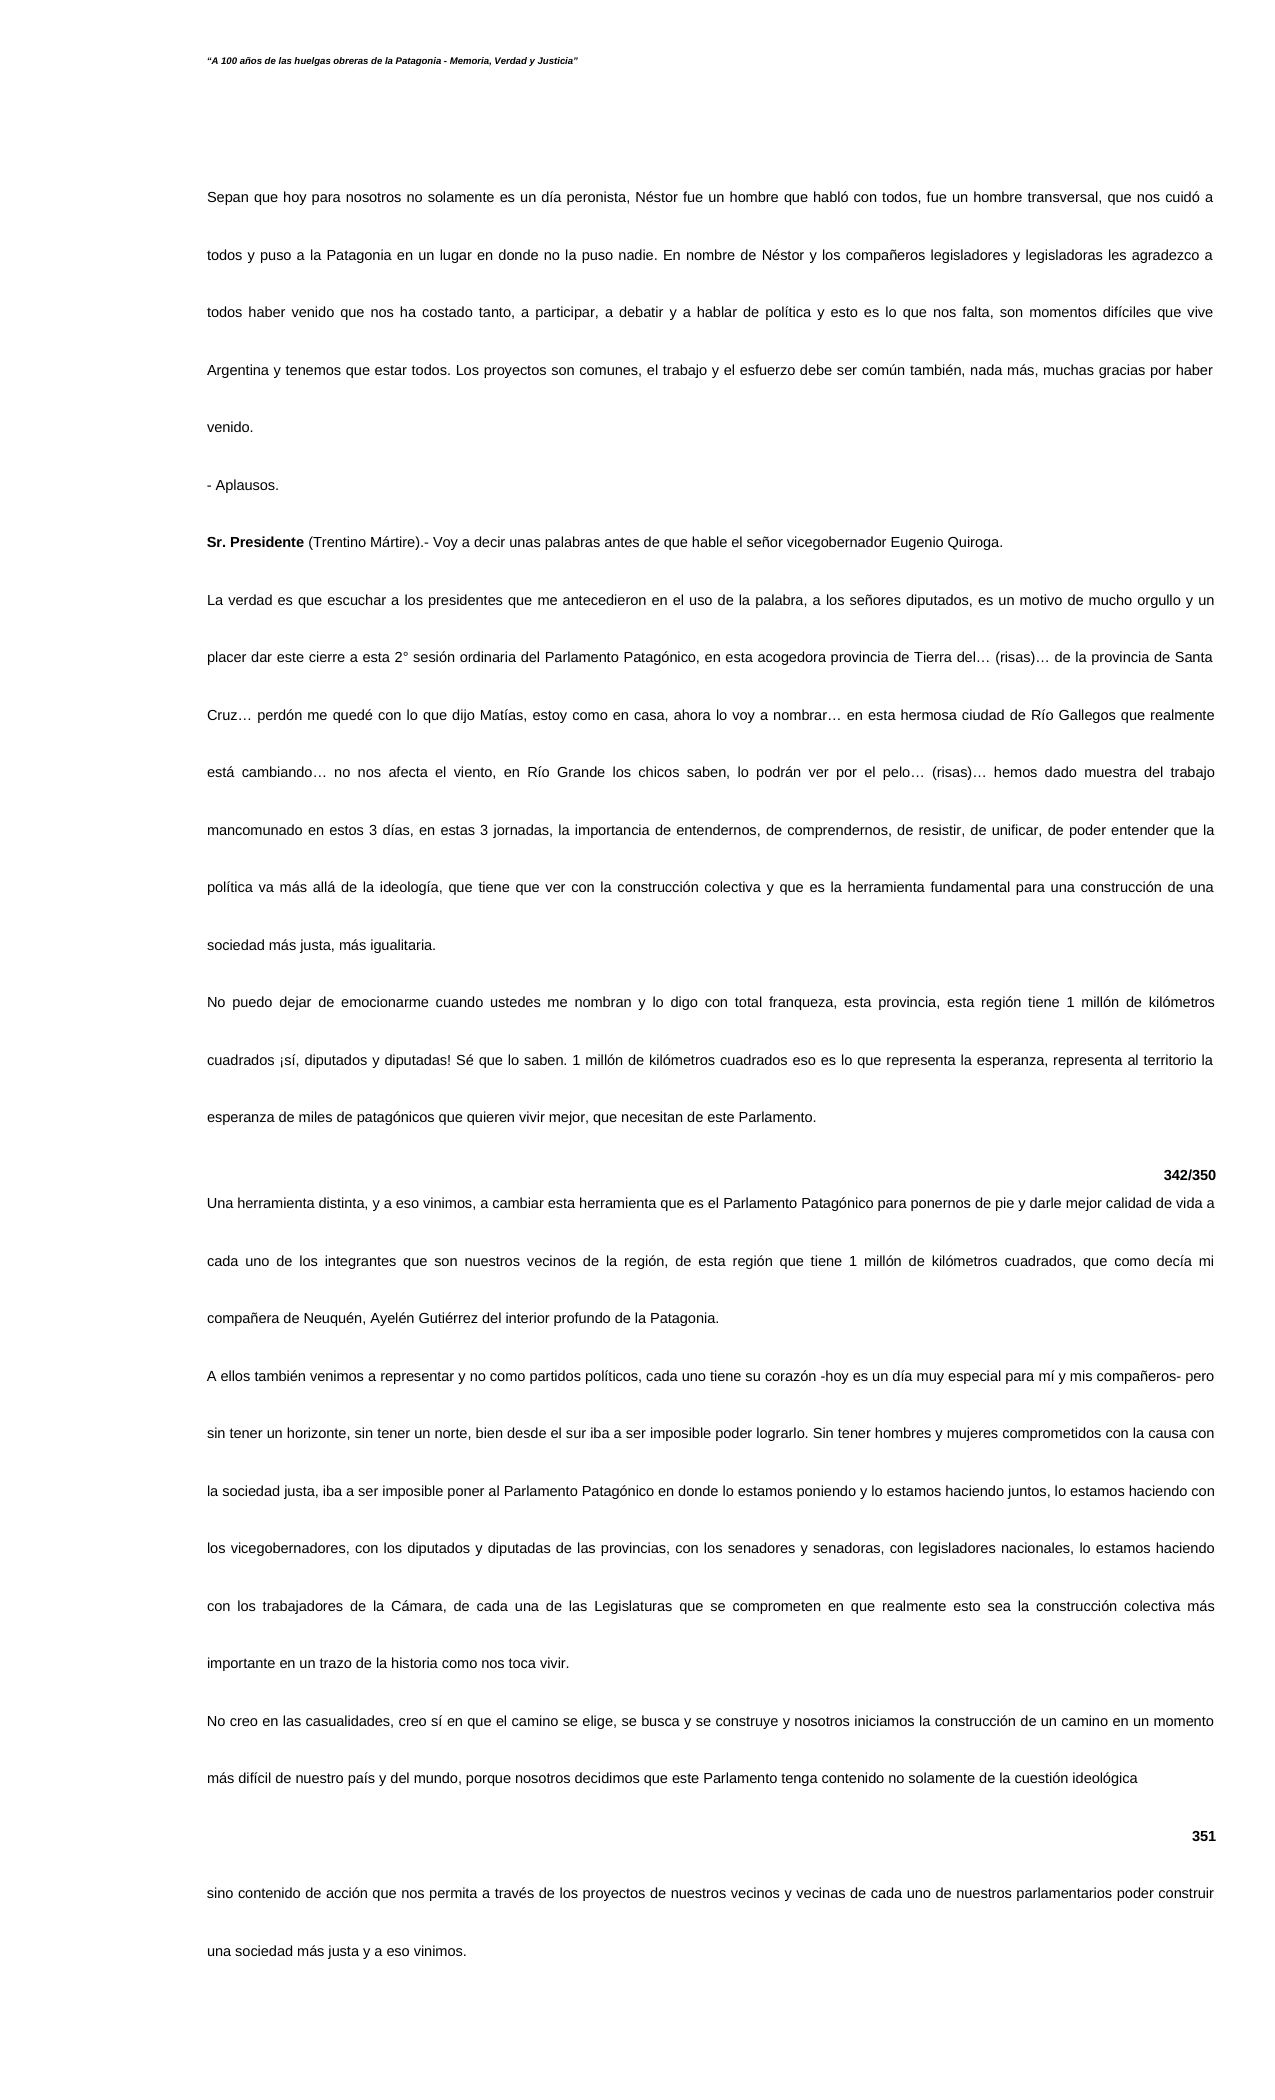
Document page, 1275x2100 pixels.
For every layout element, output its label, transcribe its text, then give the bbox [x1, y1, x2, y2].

text La verdad es que escuchar a los presidentes que me antecedieron en el uso de la palabra, a los señores diputados, es un motivo de mucho orgullo y un placer dar este cierre a esta 2° sesión ordinaria del Parlamento Patagónico, en esta acogedora provincia de Tierra del… (risas)… de la provincia de Santa Cruz… perdón me quedé con lo que dijo Matías, estoy como en casa, ahora lo voy a nombrar… en esta hermosa ciudad de Río Gallegos que realmente está cambiando… no nos afecta el viento, en Río Grande los chicos saben, lo podrán ver por el pelo… (risas)… hemos dado muestra del trabajo mancomunado en estos 3 días, en estas 3 jornadas, la importancia de entendernos, de comprendernos, de resistir, de unificar, de poder entender que la política va más allá de la ideología, que tiene que ver con la construcción colectiva y que es la herramienta fundamental para una construcción de una sociedad más justa, más igualitaria. [207, 580, 1216, 953]
text A ellos también venimos a representar y no como partidos políticos, cada uno tiene su corazón -hoy es un día muy especial para mí y mis compañeros- pero sin tener un horizonte, sin tener un norte, bien desde el sur iba a ser imposible poder lograrlo. Sin tener hombres y mujeres comprometidos con la causa con la sociedad justa, iba a ser imposible poner al Parlamento Patagónico en donde lo estamos poniendo y lo estamos haciendo juntos, lo estamos haciendo con los vicegobernadores, con los diputados y diputadas de las provincias, con los senadores y senadoras, con legisladores nacionales, lo estamos haciendo con los trabajadores de la Cámara, de cada una de las Legislaturas que se comprometen en que realmente esto sea la construcción colectiva más importante en un trazo de la historia como nos toca vivir. [207, 1356, 1216, 1672]
text Una herramienta distinta, y a eso vinimos, a cambiar esta herramienta que es el Parlamento Patagónico para ponernos de pie y darle mejor calidad de vida a cada uno de los integrantes que son nuestros vecinos de la región, de esta región que tiene 1 millón de kilómetros cuadrados, que como decía mi compañera de Neuquén, Ayelén Gutiérrez del interior profundo de la Patagonia. [207, 1183, 1216, 1327]
text No creo en las casualidades, creo sí en que el camino se elige, se busca y se construye y nosotros iniciamos la construcción de un camino en un momento más difícil de nuestro país y del mundo, porque nosotros decidimos que este Parlamento tenga contenido no solamente de la cuestión ideológica [207, 1701, 1216, 1787]
text sino contenido de acción que nos permita a través de los proyectos de nuestros vecinos y vecinas de cada uno de nuestros parlamentarios poder construir una sociedad más justa y a eso vinimos. [207, 1873, 1216, 1960]
text 351 [207, 1816, 1216, 1845]
text Sr. Presidente (Trentino Mártire).- Voy a decir unas palabras antes de que hable el señor vicegobernador Eugenio Quiroga. [207, 522, 1216, 551]
text No puedo dejar de emocionarme cuando ustedes me nombran y lo digo con total franqueza, esta provincia, esta región tiene 1 millón de kilómetros cuadrados ¡sí, diputados y diputadas! Sé que lo saben. 1 millón de kilómetros cuadrados eso es lo que representa la esperanza, representa al territorio la esperanza de miles de patagónicos que quieren vivir mejor, que necesitan de este Parlamento. [207, 982, 1216, 1126]
text 342/350 [207, 1155, 1216, 1183]
text - Aplausos. [207, 465, 1216, 493]
text Sepan que hoy para nosotros no solamente es un día peronista, Néstor fue un hombre que habló con todos, fue un hombre transversal, que nos cuidó a todos y puso a la Patagonia en un lugar en donde no la puso nadie. En nombre de Néstor y los compañeros legisladores y legisladoras les agradezco a todos haber venido que nos ha costado tanto, a participar, a debatir y a hablar de política y esto es lo que nos falta, son momentos difíciles que vive Argentina y tenemos que estar todos. Los proyectos son comunes, el trabajo y el esfuerzo debe ser común también, nada más, muchas gracias por haber venido. [207, 177, 1216, 436]
